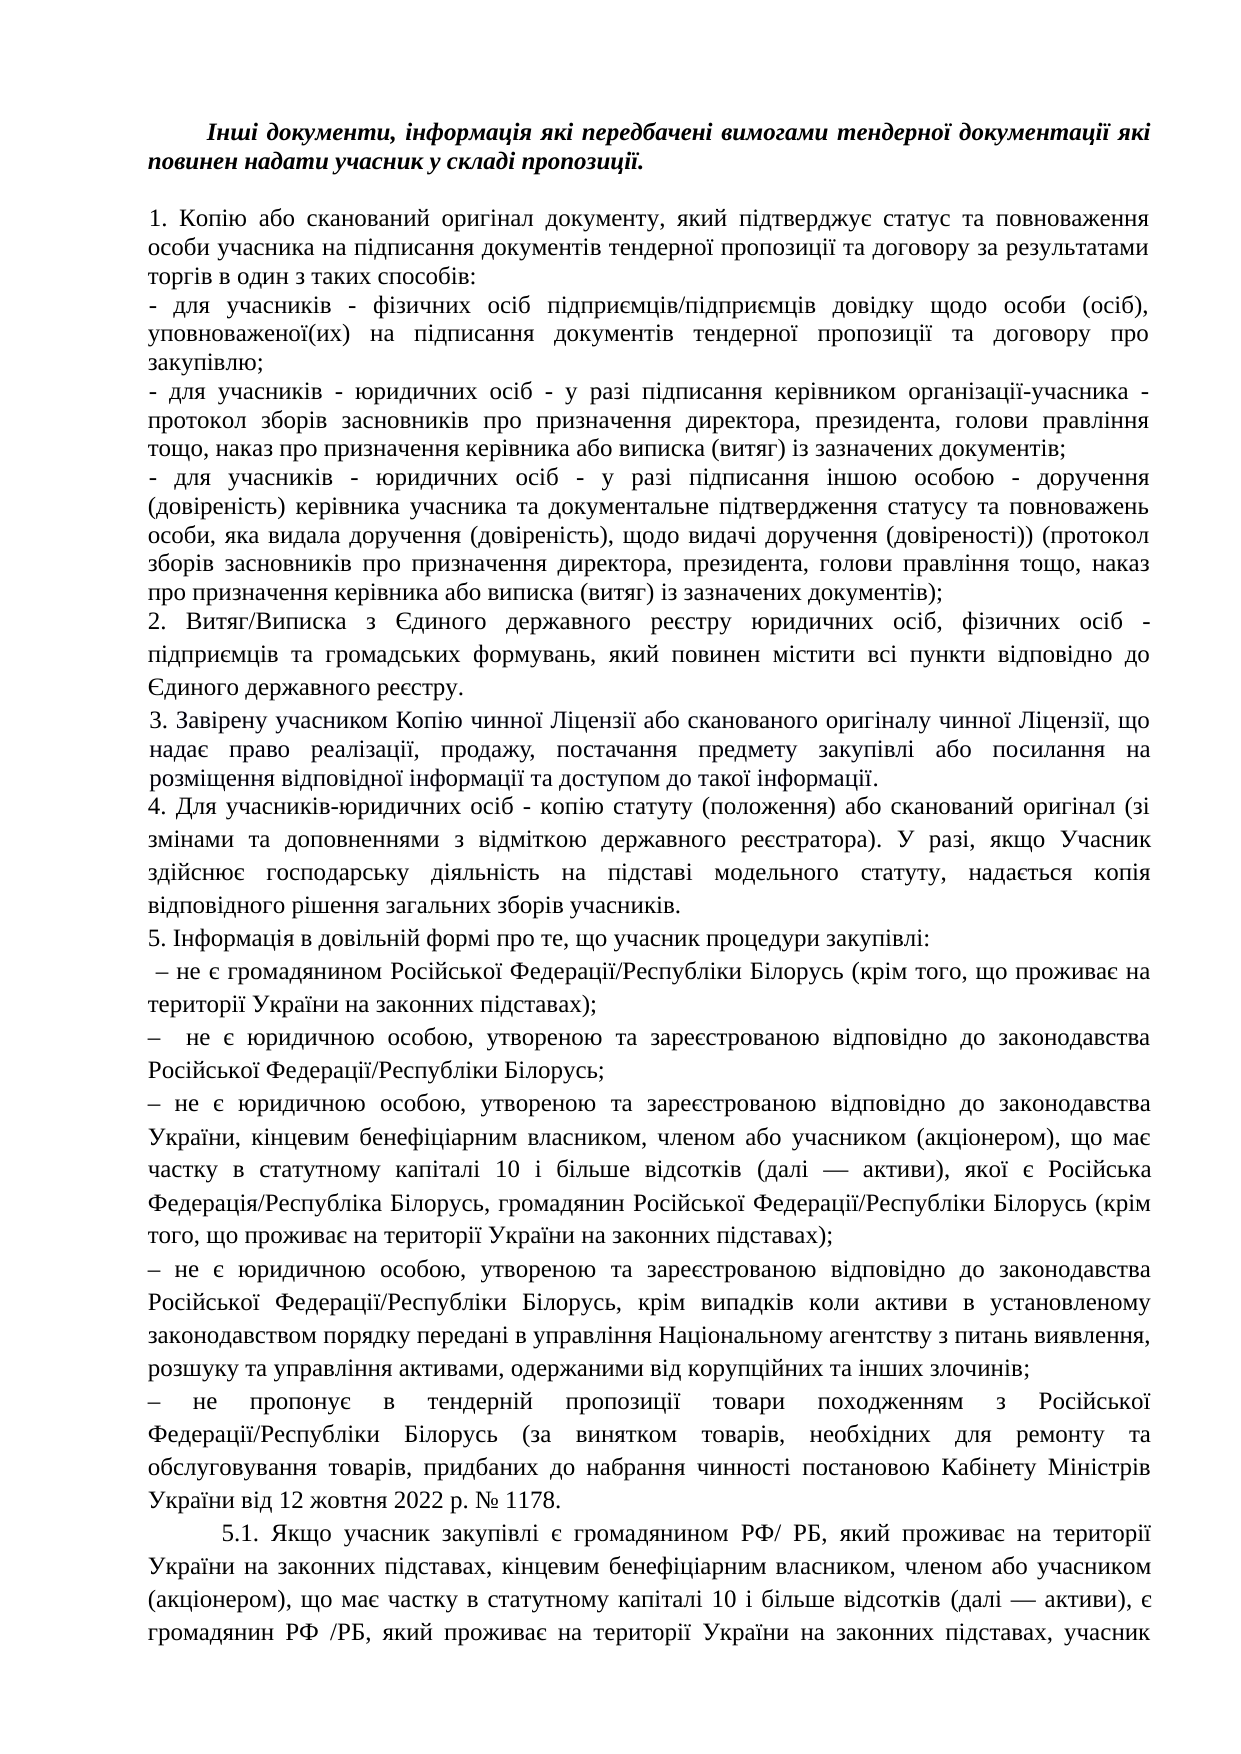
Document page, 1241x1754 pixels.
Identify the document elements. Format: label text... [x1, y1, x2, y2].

text - для учасників - фізичних осіб підприємців/підприємців довідку щодо особи (осіб), уповноваженої(их) на підписання документів тендерної пропозиції та договору про закупівлю; [148, 290, 1150, 376]
text Інші документи, інформація які передбачені вимогами тендерної документації які повинен надати учасник у складі пропозиції. [148, 117, 1152, 175]
text 1. Копію або сканований оригінал документу, який підтверджує статус та повноваження особи учасника на підписання документів тендерної пропозиції та договору за результатами торгів в один з таких способів: [148, 203, 1150, 290]
text – не є юридичною особою, утвореною та зареєстрованою відповідно до законодавства Російської Федерації/Республіки Білорусь, крім випадків коли активи в установленому законодавством порядку передані в управління Національному агентству з питань виявлення, розшуку та управління активами, одержаними від корупційних та інших злочинів; [148, 1254, 1152, 1381]
text – не є юридичною особою, утвореною та зареєстрованою відповідно до законодавства Російської Федерації/Республіки Білорусь; [148, 1022, 1152, 1084]
text 5. Інформація в довільній формі про те, що учасник процедури закупівлі: [148, 923, 1152, 952]
text – не є юридичною особою, утвореною та зареєстрованою відповідно до законодавства України, кінцевим бенефіціарним власником, членом або учасником (акціонером), що має частку в статутному капіталі 10 і більше відсотків (далі — активи), якої є Російська Федерація/Республіка Білорусь, громадянин Російської Федерації/Республіки Білорусь (крім того, що проживає на території України на законних підставах); [148, 1088, 1152, 1249]
text - для учасників - юридичних осіб - у разі підписання керівником організації-учасника - протокол зборів засновників про призначення директора, президента, голови правління тощо, наказ про призначення керівника або виписка (витяг) із зазначених документів; [148, 376, 1150, 462]
text 2. Витяг/Виписка з Єдиного державного реєстру юридичних осіб, фізичних осіб - підприємців та громадських формувань, який повинен містити всі пункти відповідно до Єдиного державного реєстру. [148, 606, 1152, 701]
text 4. Для учасників-юридичних осіб - копію статуту (положення) або сканований оригінал (зі змінами та доповненнями з відміткою державного реєстратора). У разі, якщо Учасник здійснює господарську діяльність на підставі модельного статуту, надається копія відповідного рішення загальних зборів учасників. [148, 791, 1152, 919]
text 3. Завірену учасником Копію чинної Ліцензії або сканованого оригіналу чинної Ліцензії, що надає право реалізації, продажу, постачання предмету закупівлі або посилання на розміщення відповідної інформації та доступом до такої інформації. [149, 705, 1152, 791]
text - для учасників - юридичних осіб - у разі підписання іншою особою - доручення (довіреність) керівника учасника та документальне підтвердження статусу та повноважень особи, яка видала доручення (довіреність), щодо видачі доручення (довіреності)) (протокол зборів засновників про призначення директора, президента, голови правління тощо, наказ про призначення керівника або виписка (витяг) із зазначених документів); [148, 462, 1150, 606]
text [148, 1518, 1152, 1646]
text – не є громадянином Російської Федерації/Республіки Білорусь (крім того, що проживає на території України на законних підставах); [148, 956, 1152, 1018]
text – не пропонує в тендерній пропозиції товари походженням з Російської Федерації/Республіки Білорусь (за винятком товарів, необхідних для ремонту та обслуговування товарів, придбаних до набрання чинності постановою Кабінету Міністрів України від 12 жовтня 2022 р. № 1178. [148, 1386, 1152, 1513]
